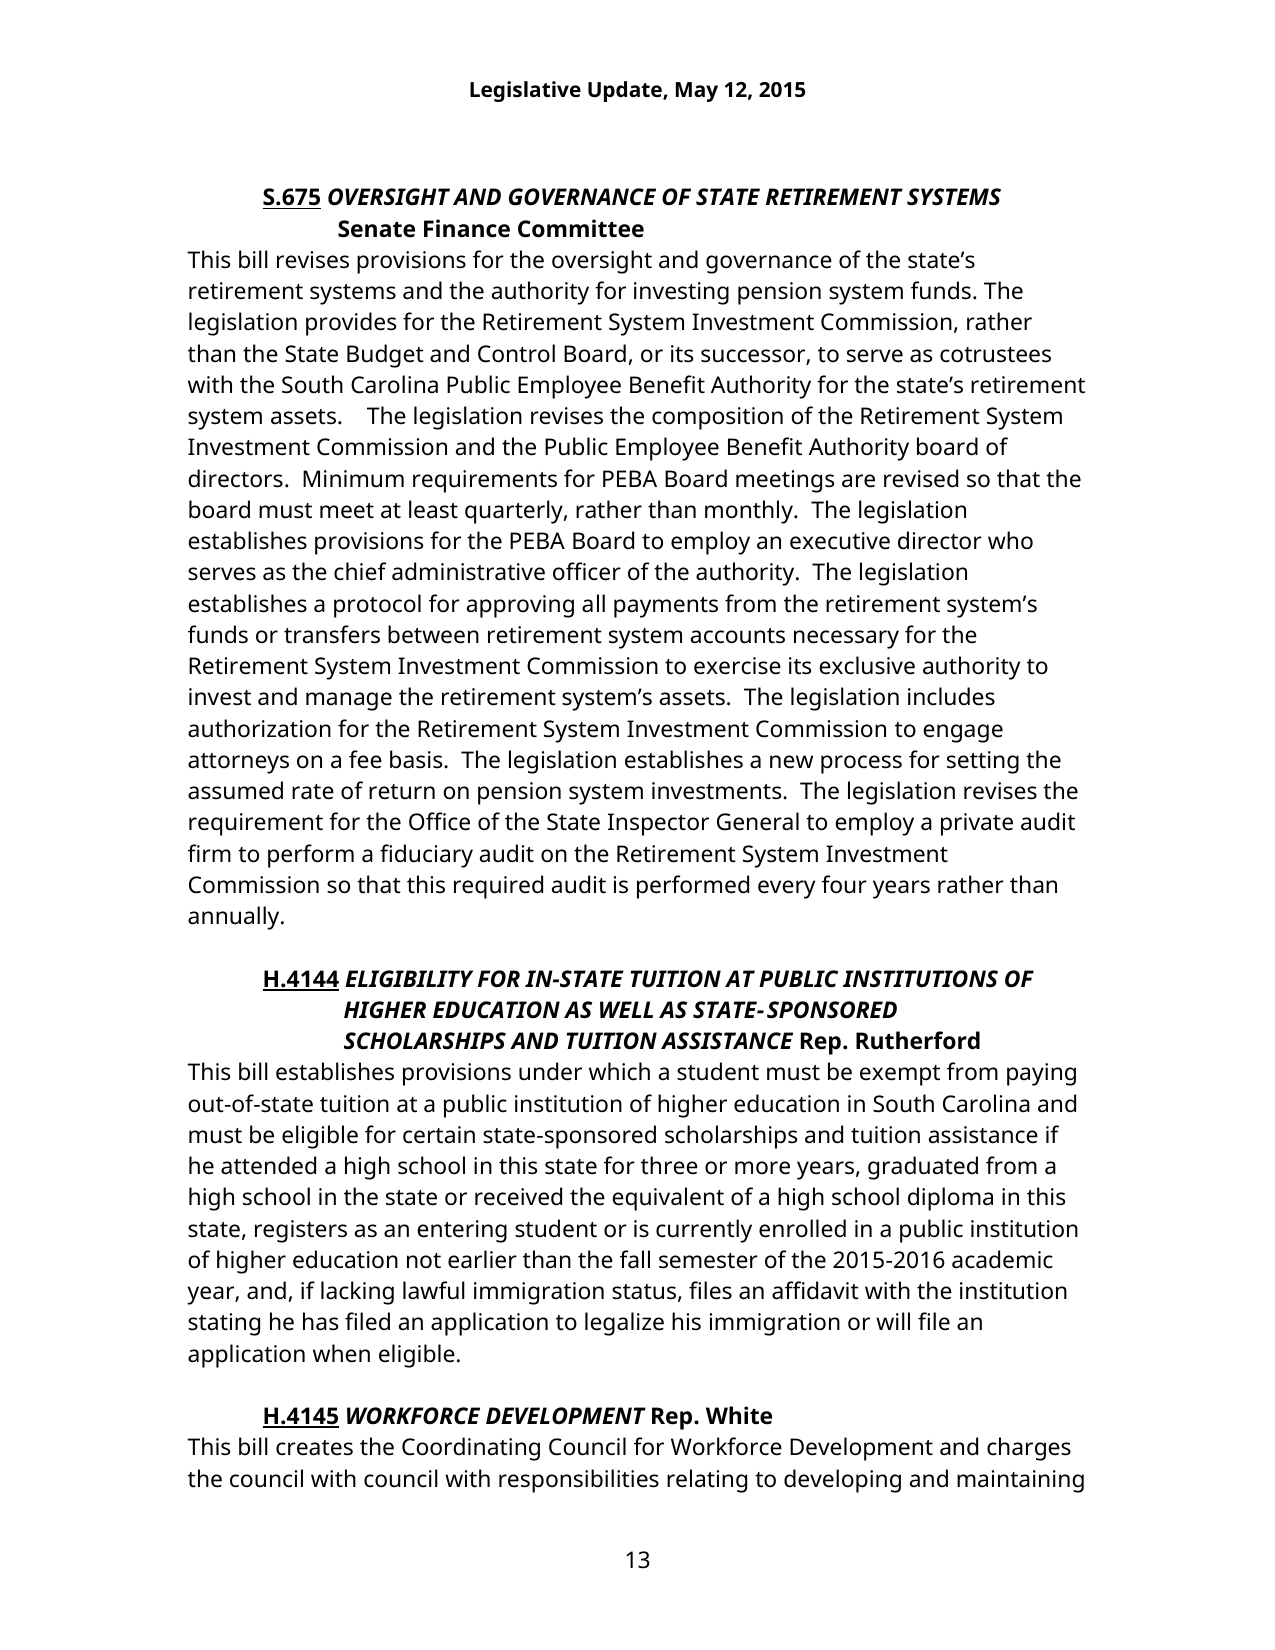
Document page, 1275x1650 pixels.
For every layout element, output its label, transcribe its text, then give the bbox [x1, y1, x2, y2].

text S.675 OVERSIGHT AND GOVERNANCE OF STATE RETIREMENT SYSTEMS [187, 181, 1087, 212]
text HIGHER EDUCATION AS WELL AS STATE-SPONSORED [187, 994, 1087, 1025]
text SCHOLARSHIPS AND TUITION ASSISTANCE Rep. Rutherford [187, 1025, 1087, 1056]
text This bill establishes provisions under which a student must be exempt from paying out-of-state tuition at a public institution of higher education in South Carolina and must be eligible for certain state-sponsored scholarships and tuition assistance if he attended a high school in this state for three or more years, graduated from a high school in the state or received the equivalent of a high school diploma in this state, registers as an entering student or is currently enrolled in a public institution of higher education not earlier than the fall semester of the 2015-2016 academic year, and, if lacking lawful immigration status, files an affidavit with the institution stating he has filed an application to legalize his immigration or will file an application when eligible. [187, 1056, 1087, 1369]
text H.4145 WORKFORCE DEVELOPMENT Rep. White [187, 1400, 1087, 1431]
text H.4144 ELIGIBILITY FOR IN-STATE TUITION AT PUBLIC INSTITUTIONS OF [187, 962, 1087, 994]
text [187, 1431, 1087, 1494]
text Senate Finance Committee [187, 212, 1087, 244]
text This bill revises provisions for the oversight and governance of the state’s retirement systems and the authority for investing pension system funds. The legislation provides for the Retirement System Investment Commission, rather than the State Budget and Control Board, or its successor, to serve as cotrustees with the South Carolina Public Employee Benefit Authority for the state’s retirement system assets. The legislation revises the composition of the Retirement System Investment Commission and the Public Employee Benefit Authority board of directors. Minimum requirements for PEBA Board meetings are revised so that the board must meet at least quarterly, rather than monthly. The legislation establishes provisions for the PEBA Board to employ an executive director who serves as the chief administrative officer of the authority. The legislation establishes a protocol for approving all payments from the retirement system’s funds or transfers between retirement system accounts necessary for the Retirement System Investment Commission to exercise its exclusive authority to invest and manage the retirement system’s assets. The legislation includes authorization for the Retirement System Investment Commission to engage attorneys on a fee basis. The legislation establishes a new process for setting the assumed rate of return on pension system investments. The legislation revises the requirement for the Office of the State Inspector General to employ a private audit firm to perform a fiduciary audit on the Retirement System Investment Commission so that this required audit is performed every four years rather than annually. [187, 244, 1087, 931]
